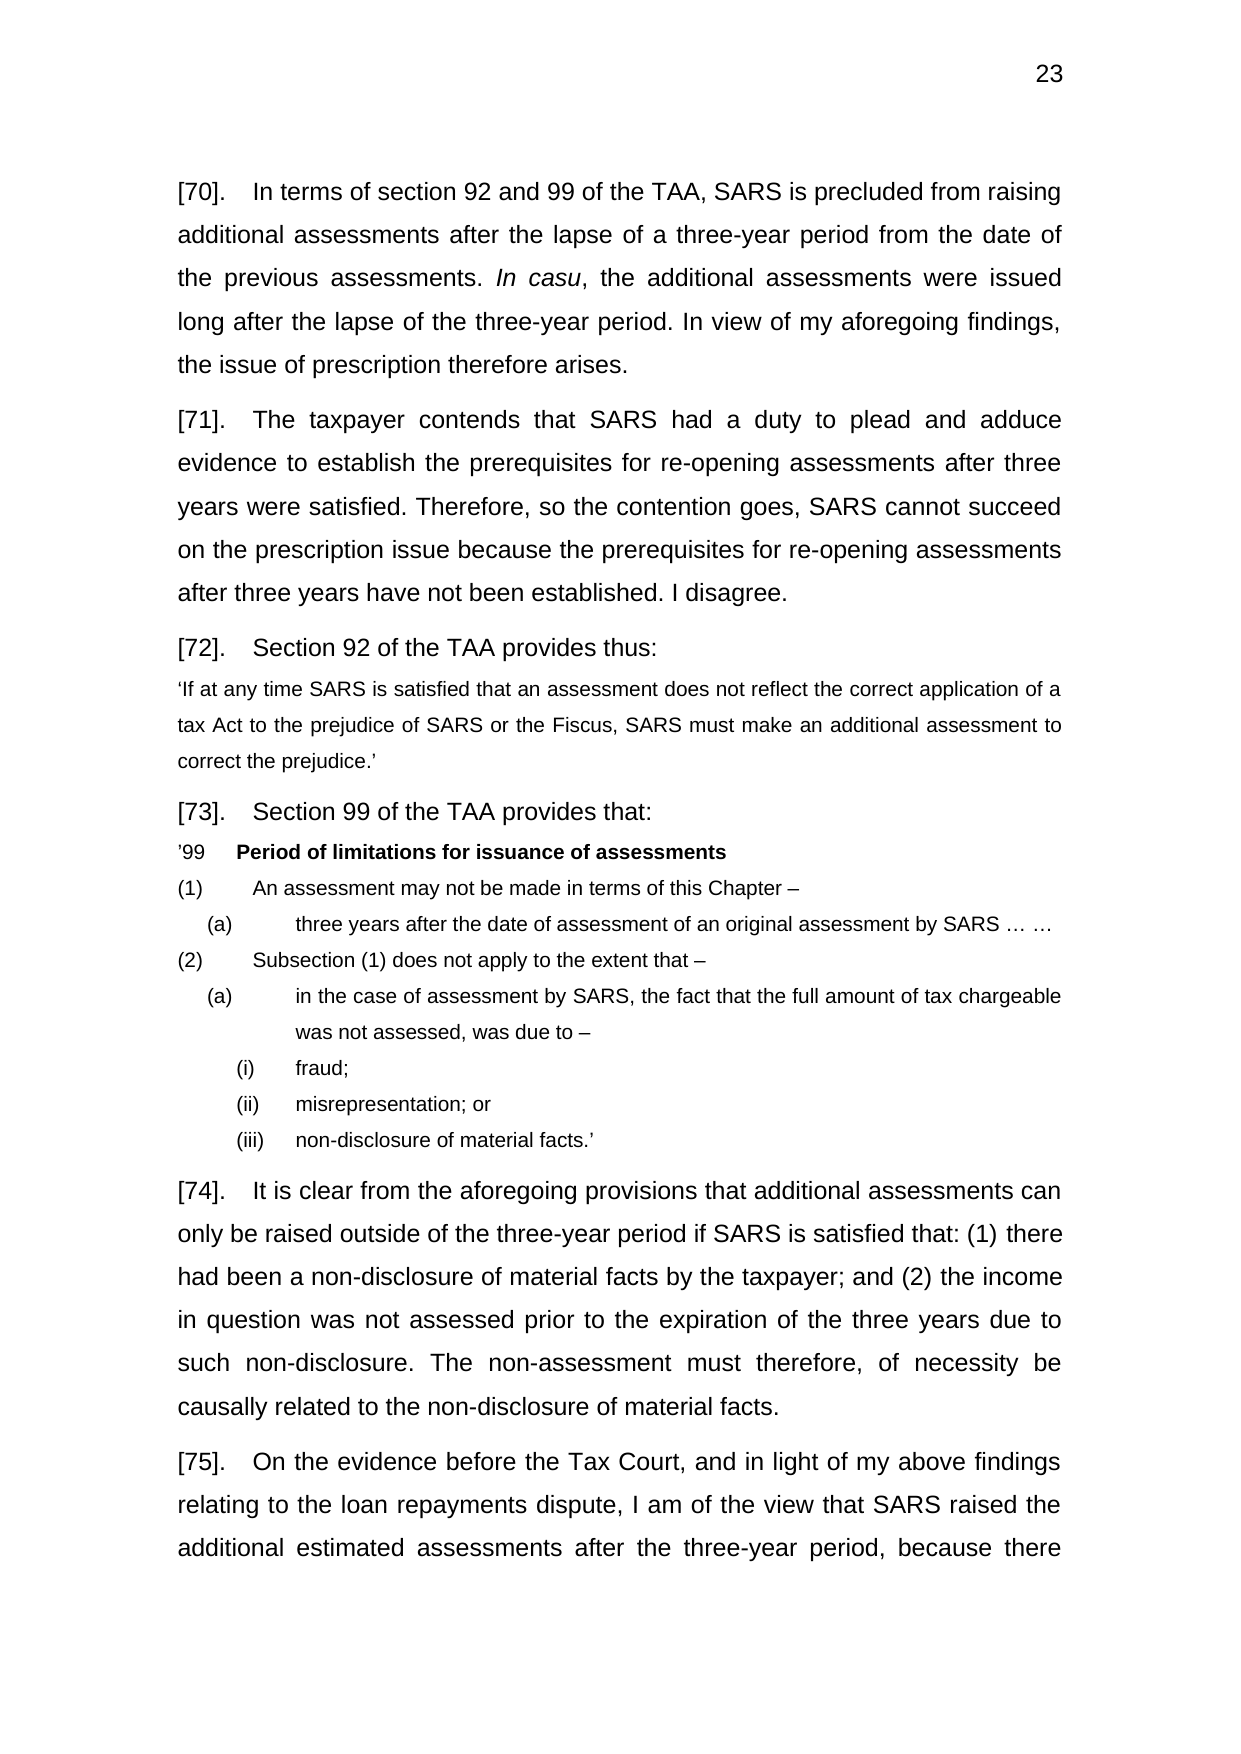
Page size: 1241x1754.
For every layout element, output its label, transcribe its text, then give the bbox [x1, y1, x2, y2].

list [177, 1447, 1063, 1562]
list (iii) non-disclosure of material facts.’ [236, 1127, 1063, 1151]
list ‘If at any time SARS is satisfied that an assessment does not reflect the correct application of a tax Act to the prejudice of SARS or the Fiscus, SARS must make an additional assessment to correct the prejudice.’ [177, 677, 1063, 772]
list (a) three years after the date of assessment of an original assessment by SARS … … [207, 912, 1063, 936]
list (2) Subsection (1) does not apply to the extent that – [177, 948, 1063, 972]
list ’99 Period of limitations for issuance of assessments [177, 840, 1063, 864]
list [74]. It is clear from the aforegoing provisions that additional assessments can only be raised outside of the three-year period if SARS is satisfied that: (1) there had been a non-disclosure of material facts by the taxpayer; and (2) the income in question was not assessed prior to the expiration of the three years due to such non-disclosure. The non-assessment must therefore, of necessity be causally related to the non-disclosure of material facts. [177, 1176, 1063, 1420]
list (1) An assessment may not be made in terms of this Chapter – [177, 876, 1063, 900]
list [70]. In terms of section 92 and 99 of the TAA, SARS is precluded from raising additional assessments after the lapse of a three-year period from the date of the previous assessments. In casu, the additional assessments were issued long after the lapse of the three-year period. In view of my aforegoing findings, the issue of prescription therefore arises. [177, 177, 1063, 378]
list (ii) misrepresentation; or [236, 1092, 1063, 1116]
list (i) fraud; [236, 1056, 1063, 1079]
list [73]. Section 99 of the TAA provides that: [177, 797, 1063, 826]
list (a) in the case of assessment by SARS, the fact that the full amount of tax chargeable was not assessed, was due to – [207, 984, 1063, 1044]
list [72]. Section 92 of the TAA provides thus: [177, 633, 1063, 662]
list [71]. The taxpayer contends that SARS had a duty to plead and adduce evidence to establish the prerequisites for re-opening assessments after three years were satisfied. Therefore, so the contention goes, SARS cannot succeed on the prescription issue because the prerequisites for re-opening assessments after three years have not been established. I disagree. [177, 405, 1063, 607]
